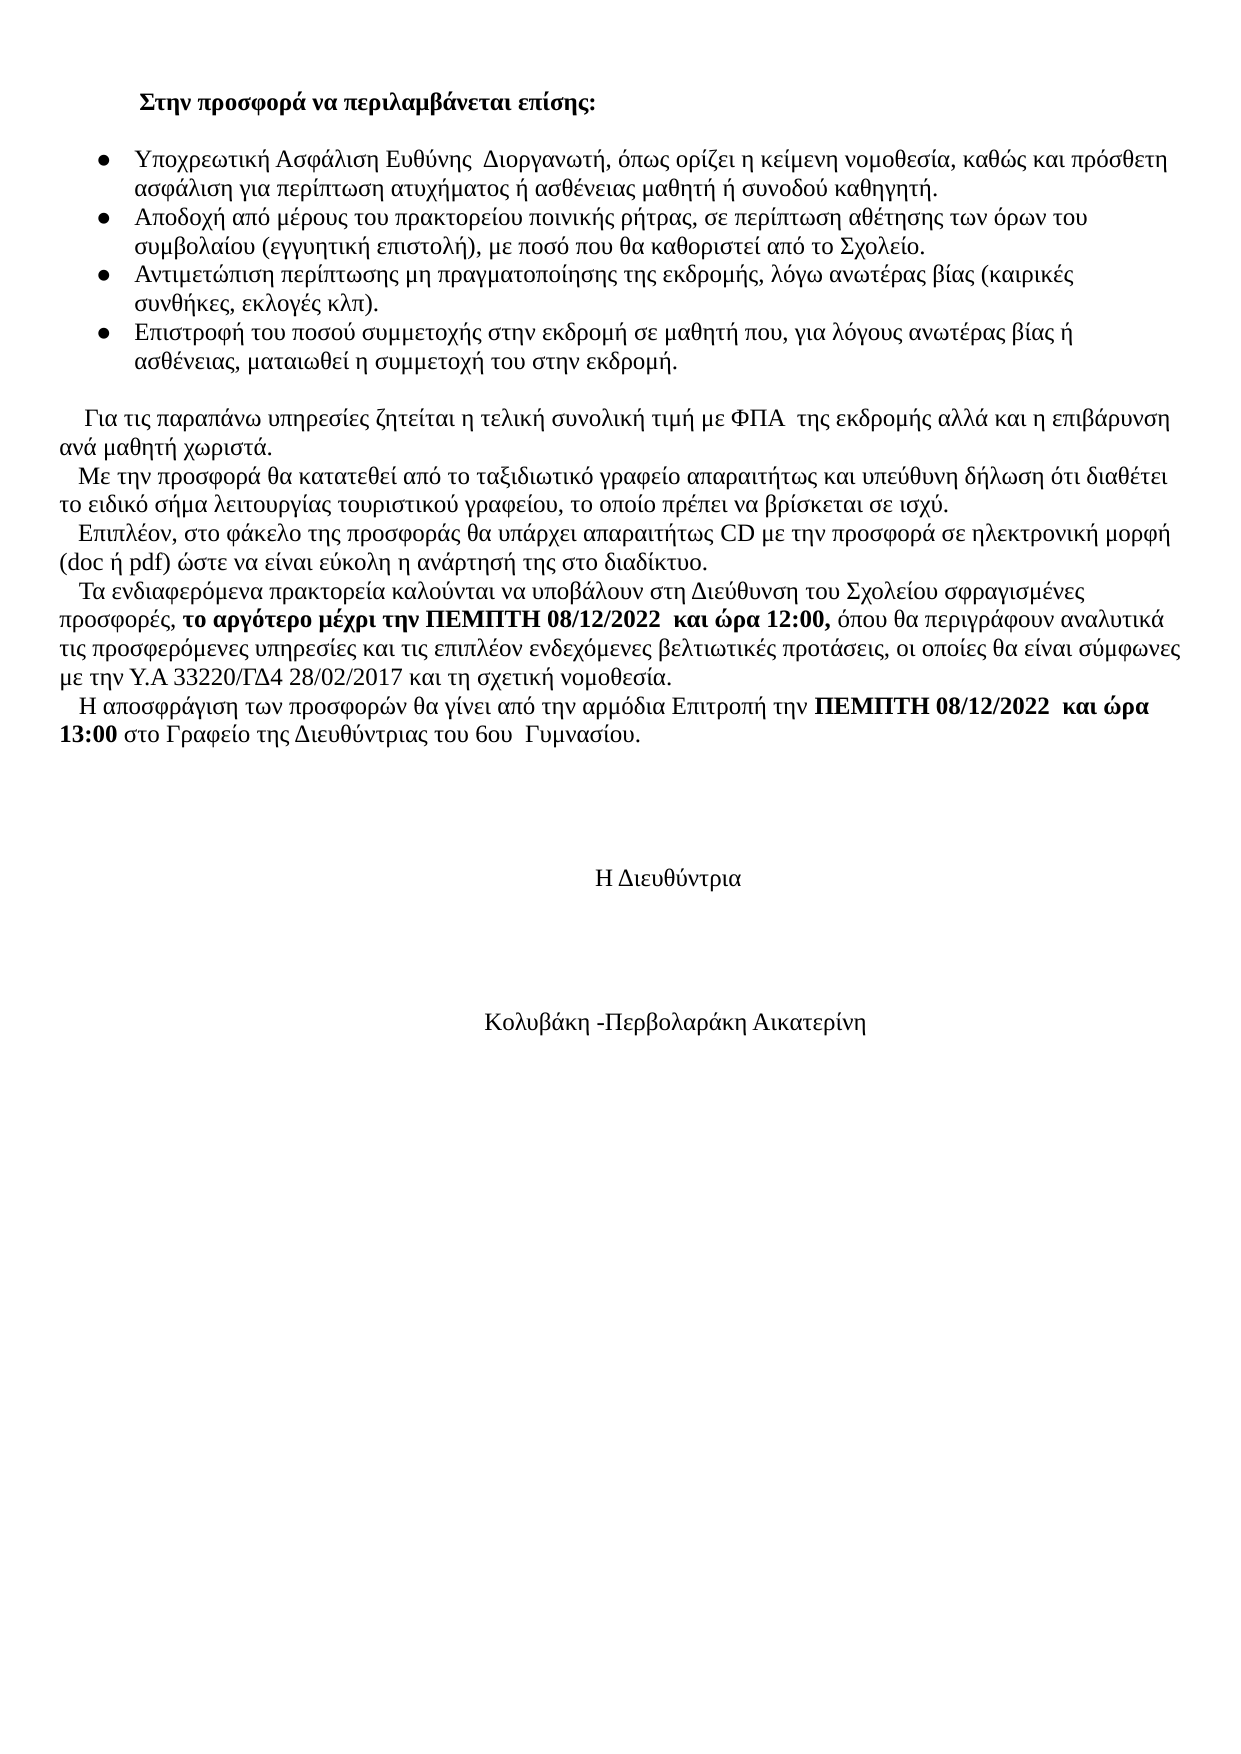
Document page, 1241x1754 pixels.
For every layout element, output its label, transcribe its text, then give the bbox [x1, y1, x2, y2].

text Κολυβάκη -Περβολαράκη Αικατερίνη [59, 1007, 1181, 1036]
list Υποχρεωτική Ασφάλιση Ευθύνης Διοργανωτή, όπως ορίζει η κείμενη νομοθεσία, καθώς και πρόσθετη ασφάλιση για περίπτωση ατυχήματος ή ασθένειας μαθητή ή συνοδού καθηγητή. [97, 144, 1181, 202]
list Επιστροφή του ποσού συμμετοχής στην εκδρομή σε μαθητή που, για λόγους ανωτέρας βίας ή ασθένειας, ματαιωθεί η συμμετοχή του στην εκδρομή. [97, 317, 1181, 374]
text Με την προσφορά θα κατατεθεί από το ταξιδιωτικό γραφείο απαραιτήτως και υπεύθυνη δήλωση ότι διαθέτει το ειδικό σήμα λειτουργίας τουριστικού γραφείου, το οποίο πρέπει να βρίσκεται σε ισχύ. [59, 461, 1181, 518]
list Αποδοχή από μέρους του πρακτορείου ποινικής ρήτρας, σε περίπτωση αθέτησης των όρων του συμβολαίου (εγγυητική επιστολή), με ποσό που θα καθοριστεί από το Σχολείο. [97, 202, 1181, 259]
text Η αποσφράγιση των προσφορών θα γίνει από την αρμόδια Επιτροπή την ΠΕΜΠΤΗ 08/12/2022 και ώρα 13:00 στο Γραφείο της Διευθύντριας του 6ου Γυμνασίου. [59, 691, 1181, 748]
text Η Διευθύντρια [59, 863, 1181, 892]
text Στην προσφορά να περιλαμβάνεται επίσης: [59, 87, 1181, 116]
list Αντιμετώπιση περίπτωσης μη πραγματοποίησης της εκδρομής, λόγω ανωτέρας βίας (καιρικές συνθήκες, εκλογές κλπ). [97, 259, 1181, 317]
text Για τις παραπάνω υπηρεσίες ζητείται η τελική συνολική τιμή με ΦΠΑ της εκδρομής αλλά και η επιβάρυνση ανά μαθητή χωριστά. [59, 403, 1181, 461]
text Τα ενδιαφερόμενα πρακτορεία καλούνται να υποβάλουν στη Διεύθυνση του Σχολείου σφραγισμένες προσφορές, το αργότερο μέχρι την ΠΕΜΠΤΗ 08/12/2022 και ώρα 12:00, όπου θα περιγράφουν αναλυτικά τις προσφερόμενες υπηρεσίες και τις επιπλέον ενδεχόμενες βελτιωτικές προτάσεις, οι οποίες θα είναι σύμφωνες με την Υ.Α 33220/ΓΔ4 28/02/2017 και τη σχετική νομοθεσία. [59, 576, 1181, 691]
text Επιπλέον, στο φάκελο της προσφοράς θα υπάρχει απαραιτήτως CD με την προσφορά σε ηλεκτρονική μορφή (doc ή pdf) ώστε να είναι εύκολη η ανάρτησή της στο διαδίκτυο. [59, 518, 1181, 576]
